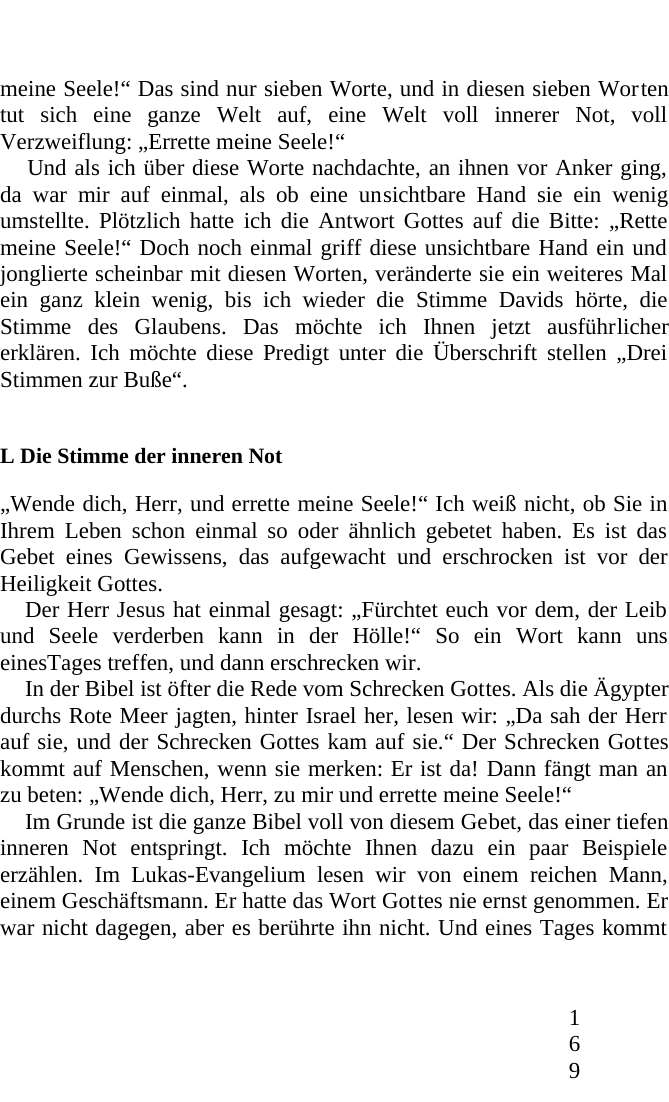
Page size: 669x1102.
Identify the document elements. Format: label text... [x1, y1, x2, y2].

text In der Bibel ist öfter die Rede vom Schrecken Gottes. Als die Ägypter durchs Rote Meer jagten, hinter Israel her, lesen wir: „Da sah der Herr auf sie, und der Schrecken Gottes kam auf sie.“ Der Schrecken Gottes kommt auf Menschen, wenn sie merken: Er ist da! Dann fängt man an zu beten: „Wende dich, Herr, zu mir und errette meine Seele!“ [0, 676, 669, 808]
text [0, 808, 669, 940]
subtitle L Die Stimme der inneren Not [0, 446, 669, 468]
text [0, 75, 669, 154]
text „Wende dich, Herr, und errette meine Seele!“ Ich weiß nicht, ob Sie in Ihrem Leben schon einmal so oder ähnlich gebetet haben. Es ist das Gebet eines Gewissens, das aufgewacht und erschrocken ist vor der Heiligkeit Gottes. [0, 490, 669, 596]
text Der Herr Jesus hat einmal gesagt: „Fürchtet euch vor dem, der Leib und Seele verderben kann in der Hölle!“ So ein Wort kann uns einesTages treffen, und dann erschrecken wir. [0, 596, 669, 676]
text Und als ich über diese Worte nachdachte, an ihnen vor Anker ging, da war mir auf einmal, als ob eine unsichtbare Hand sie ein wenig umstellte. Plötzlich hatte ich die Antwort Gottes auf die Bitte: „Rette meine Seele!“ Doch noch einmal griff diese unsichtbare Hand ein und jonglierte scheinbar mit diesen Worten, veränderte sie ein weiteres Mal ein ganz klein wenig, bis ich wieder die Stimme Davids hörte, die Stimme des Glaubens. Das möchte ich Ihnen jetzt ausführlicher erklären. Ich möchte diese Predigt unter die Überschrift stellen „Drei Stimmen zur Buße“. [0, 154, 669, 393]
